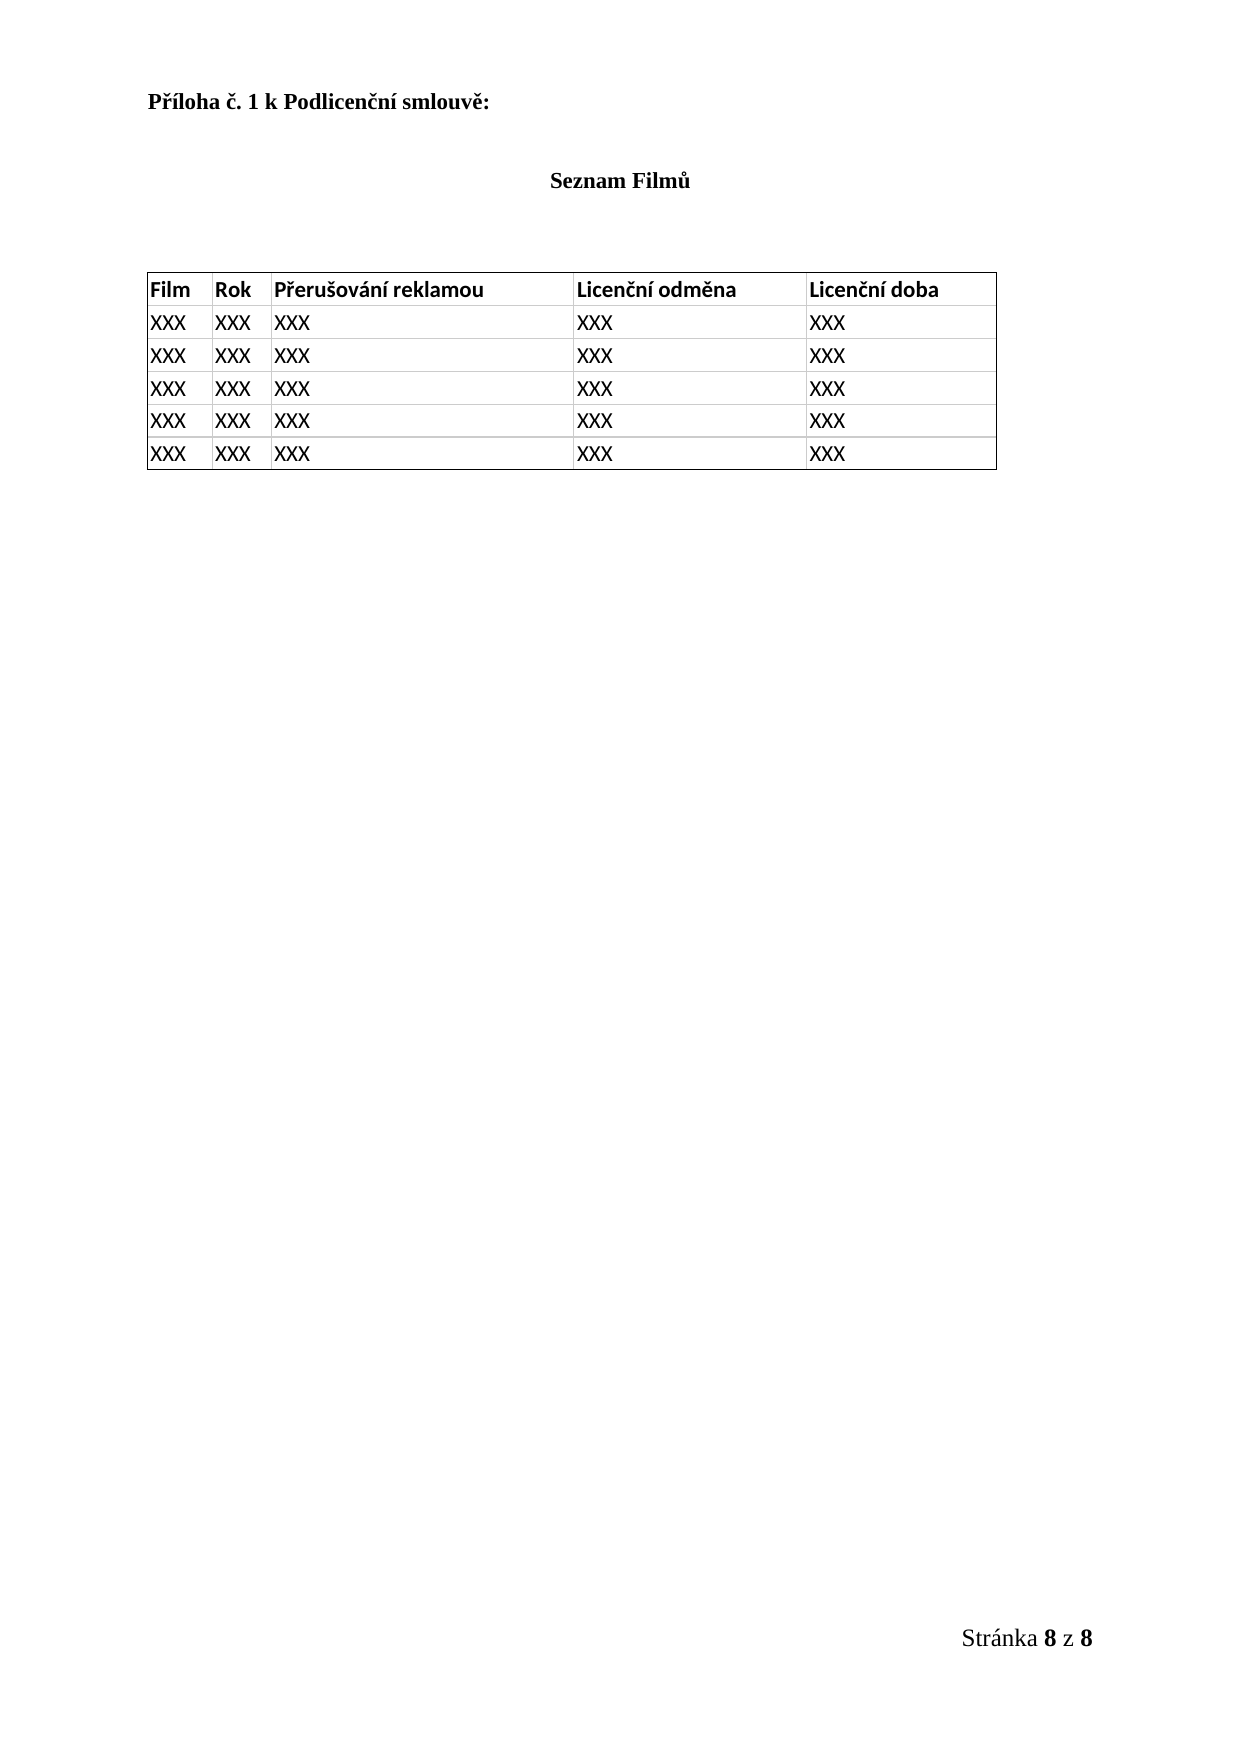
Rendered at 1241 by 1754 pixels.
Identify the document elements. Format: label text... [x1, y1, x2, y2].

table_cell XXX [272, 438, 573, 469]
table_cell XXX [272, 306, 573, 338]
table_cell XXX [574, 339, 806, 371]
table_cell XXX [807, 405, 996, 436]
table_cell XXX [148, 372, 212, 403]
table_cell XXX [272, 372, 573, 403]
table_cell XXX [574, 438, 806, 469]
table_cell XXX [148, 405, 212, 436]
table_cell XXX [807, 438, 996, 469]
table_cell XXX [213, 339, 271, 371]
table_cell XXX [148, 306, 212, 338]
table_cell XXX [807, 339, 996, 371]
table_cell XXX [807, 306, 996, 338]
table_header Přerušování reklamou [272, 273, 573, 305]
table_header Licenční odměna [574, 273, 806, 305]
table_header Licenční doba [807, 273, 996, 305]
table_cell XXX [807, 372, 996, 403]
table_cell XXX [213, 306, 271, 338]
table_cell XXX [213, 405, 271, 436]
table_cell XXX [272, 405, 573, 436]
text Příloha č. 1 k Podlicenční smlouvě: [148, 88, 1092, 114]
table_header Film [148, 273, 212, 305]
table_cell XXX [148, 438, 212, 469]
table_cell XXX [213, 438, 271, 469]
table_cell XXX [574, 372, 806, 403]
table_header Rok [213, 273, 271, 305]
table_cell XXX [574, 306, 806, 338]
table_cell XXX [213, 372, 271, 403]
text Seznam Filmů [148, 167, 1092, 193]
table_cell XXX [272, 339, 573, 371]
table_cell XXX [148, 339, 212, 371]
table_cell XXX [574, 405, 806, 436]
